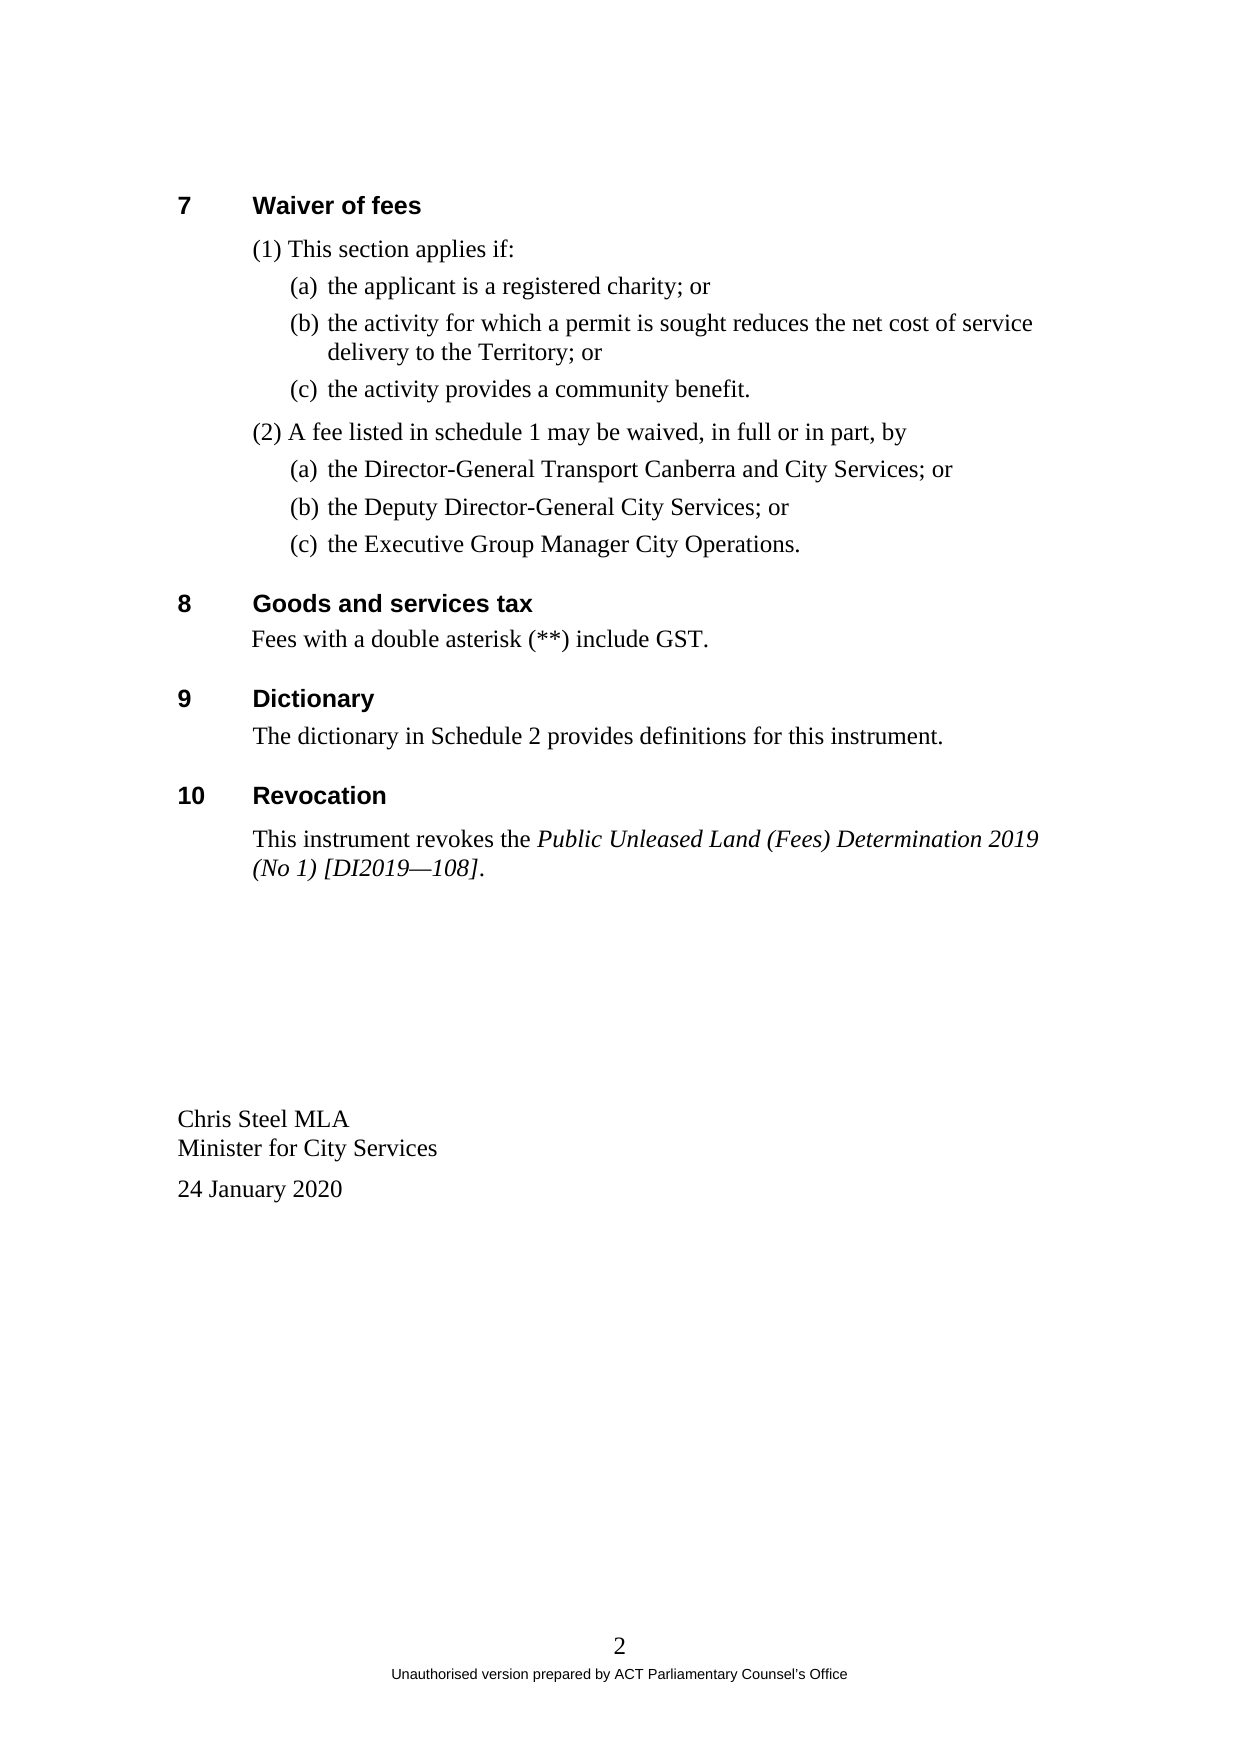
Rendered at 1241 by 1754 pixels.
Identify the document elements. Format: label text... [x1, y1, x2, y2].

text This instrument revokes the Public Unleased Land (Fees) Determination 2019 (No 1) [DI2019—108]. [252, 824, 1063, 882]
text 7 Waiver of fees [177, 191, 1063, 219]
list the activity for which a permit is sought reduces the net cost of service delivery to the Territory; or [290, 308, 1063, 366]
text The dictionary in Schedule 2 provides definitions for this instrument. [252, 721, 1063, 749]
list the applicant is a registered charity; or [290, 271, 1063, 300]
list the Deputy Director-General City Services; or [290, 492, 1063, 520]
list the activity provides a community benefit. [290, 374, 1063, 403]
list the Director-General Transport Canberra and City Services; or [290, 454, 1063, 483]
text 24 January 2020 [177, 1174, 1063, 1203]
text (1) This section applies if: [252, 234, 1063, 263]
list the Executive Group Manager City Operations. [290, 529, 1063, 557]
text Fees with a double asterisk (**) include GST. [251, 624, 1063, 652]
text 10 Revocation [177, 781, 1063, 809]
text 9 Dictionary [177, 684, 1063, 712]
text 8 Goods and services tax [177, 589, 1063, 617]
text (2) A fee listed in schedule 1 may be waived, in full or in part, by [252, 417, 1063, 446]
text Chris Steel MLA Minister for City Services [177, 1104, 1063, 1162]
